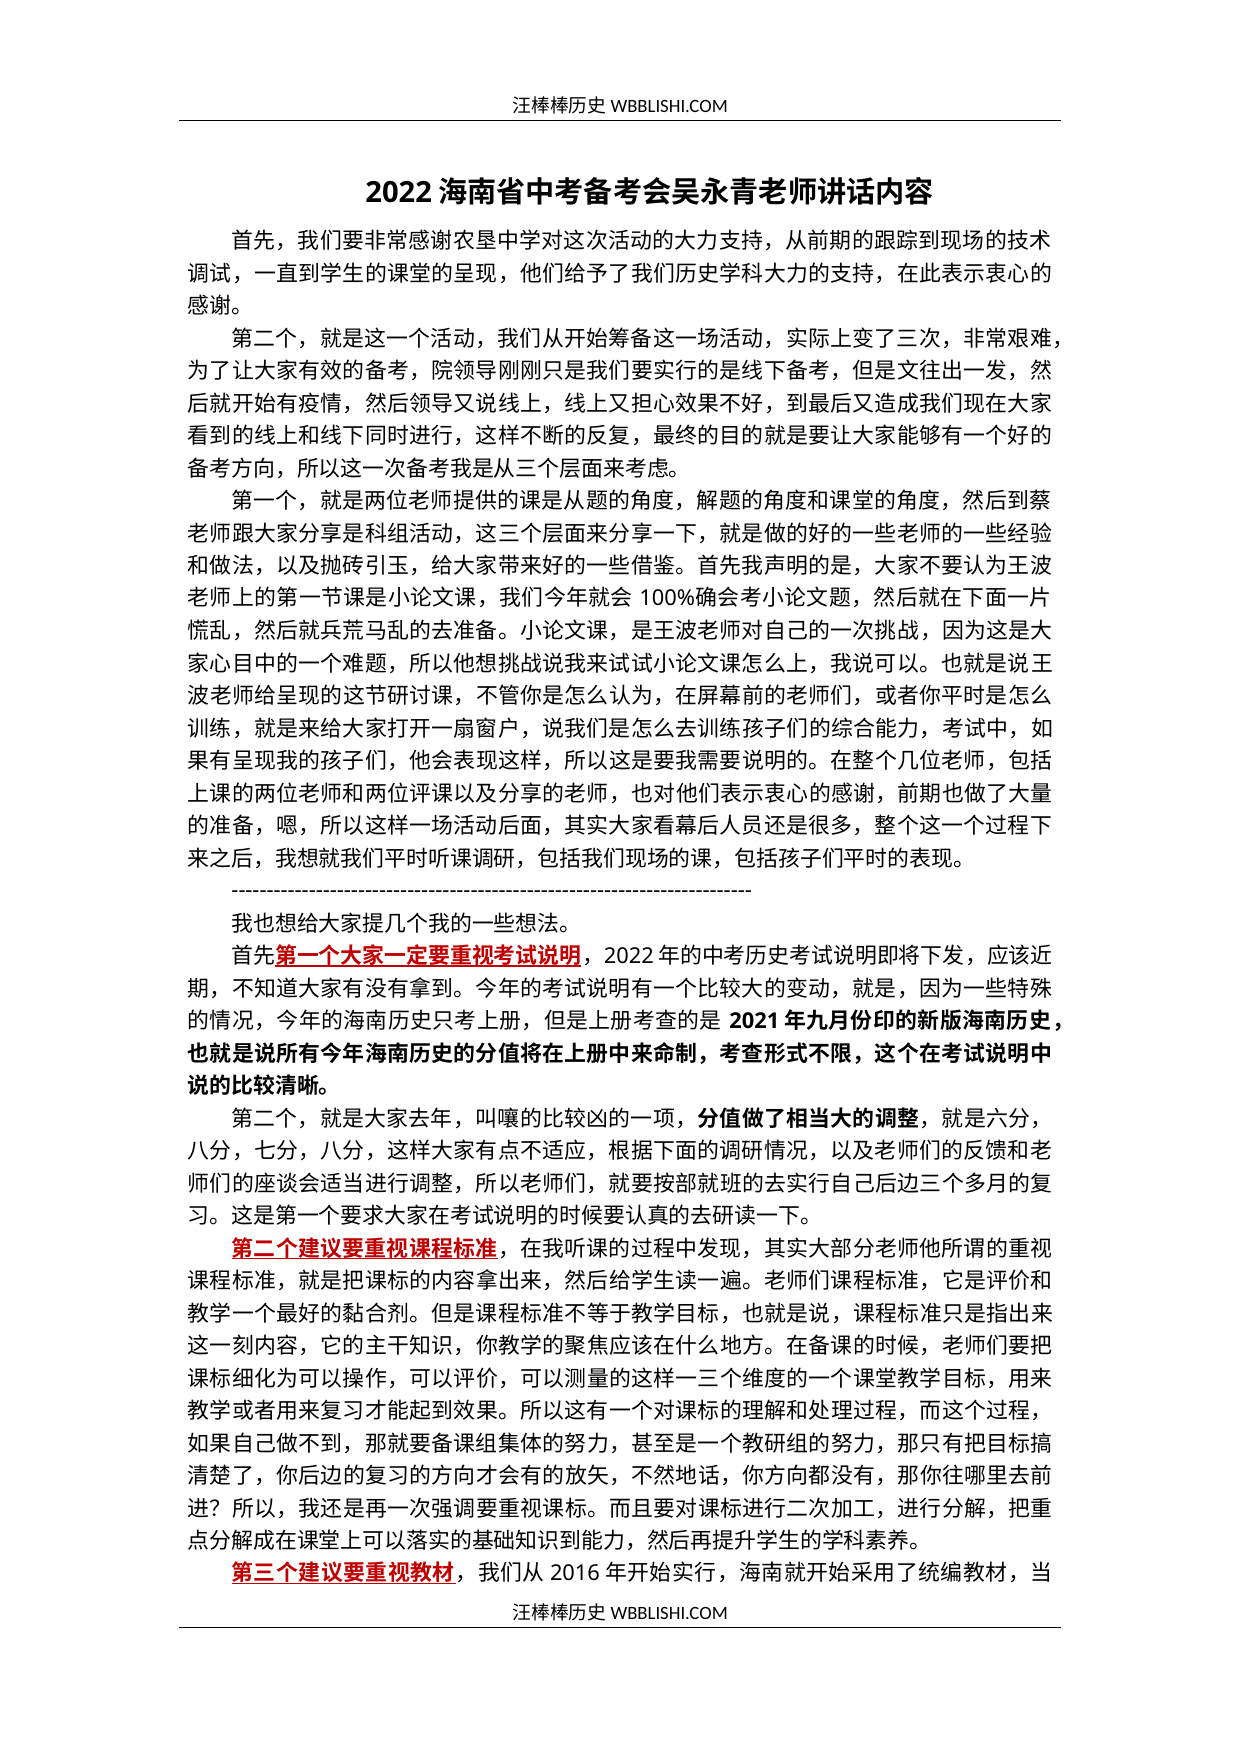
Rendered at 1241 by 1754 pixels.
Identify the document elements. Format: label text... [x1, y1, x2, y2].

text 第二个，就是大家去年，叫嚷的比较凶的一项，分值做了相当大的调整，就是六分，八分，七分，八分，这样大家有点不适应，根据下面的调研情况，以及老师们的反馈和老师们的座谈会适当进行调整，所以老师们，就要按部就班的去实行自己后边三个多月的复习。这是第一个要求大家在考试说明的时候要认真的去研读一下。 [187, 1100, 1053, 1230]
text 2022海南省中考备考会吴永青老师讲话内容 [187, 158, 1053, 223]
text 首先，我们要非常感谢农垦中学对这次活动的大力支持，从前期的跟踪到现场的技术调试，一直到学生的课堂的呈现，他们给予了我们历史学科大力的支持，在此表示衷心的感谢。 [187, 223, 1053, 320]
text 第二个，就是这一个活动，我们从开始筹备这一场活动，实际上变了三次，非常艰难，为了让大家有效的备考，院领导刚刚只是我们要实行的是线下备考，但是文往出一发，然后就开始有疫情，然后领导又说线上，线上又担心效果不好，到最后又造成我们现在大家看到的线上和线下同时进行，这样不断的反复，最终的目的就是要让大家能够有一个好的备考方向，所以这一次备考我是从三个层面来考虑。 [187, 320, 1053, 483]
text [187, 1555, 1053, 1588]
text -------------------------------------------------------------------------- [187, 873, 1053, 905]
text 第一个，就是两位老师提供的课是从题的角度，解题的角度和课堂的角度，然后到蔡老师跟大家分享是科组活动，这三个层面来分享一下，就是做的好的一些老师的一些经验和做法，以及抛砖引玉，给大家带来好的一些借鉴。首先我声明的是，大家不要认为王波老师上的第一节课是小论文课，我们今年就会100%确会考小论文题，然后就在下面一片慌乱，然后就兵荒马乱的去准备。小论文课，是王波老师对自己的一次挑战，因为这是大家心目中的一个难题，所以他想挑战说我来试试小论文课怎么上，我说可以。也就是说王波老师给呈现的这节研讨课，不管你是怎么认为，在屏幕前的老师们，或者你平时是怎么训练，就是来给大家打开一扇窗户，说我们是怎么去训练孩子们的综合能力，考试中，如果有呈现我的孩子们，他会表现这样，所以这是要我需要说明的。在整个几位老师，包括上课的两位老师和两位评课以及分享的老师，也对他们表示衷心的感谢，前期也做了大量的准备，嗯，所以这样一场活动后面，其实大家看幕后人员还是很多，整个这一个过程下来之后，我想就我们平时听课调研，包括我们现场的课，包括孩子们平时的表现。 [187, 483, 1053, 873]
text 第二个建议要重视课程标准，在我听课的过程中发现，其实大部分老师他所谓的重视课程标准，就是把课标的内容拿出来，然后给学生读一遍。老师们课程标准，它是评价和教学一个最好的黏合剂。但是课程标准不等于教学目标，也就是说，课程标准只是指出来这一刻内容，它的主干知识，你教学的聚焦应该在什么地方。在备课的时候，老师们要把课标细化为可以操作，可以评价，可以测量的这样一三个维度的一个课堂教学目标，用来教学或者用来复习才能起到效果。所以这有一个对课标的理解和处理过程，而这个过程，如果自己做不到，那就要备课组集体的努力，甚至是一个教研组的努力，那只有把目标搞清楚了，你后边的复习的方向才会有的放矢，不然地话，你方向都没有，那你往哪里去前进？所以，我还是再一次强调要重视课标。而且要对课标进行二次加工，进行分解，把重点分解成在课堂上可以落实的基础知识到能力，然后再提升学生的学科素养。 [187, 1230, 1053, 1555]
text 我也想给大家提几个我的一些想法。 [187, 905, 1053, 938]
text 首先第一个大家一定要重视考试说明，2022年的中考历史考试说明即将下发，应该近期，不知道大家有没有拿到。今年的考试说明有一个比较大的变动，就是，因为一些特殊的情况，今年的海南历史只考上册，但是上册考查的是2021年九月份印的新版海南历史，也就是说所有今年海南历史的分值将在上册中来命制，考查形式不限，这个在考试说明中说的比较清晰。 [187, 938, 1053, 1100]
